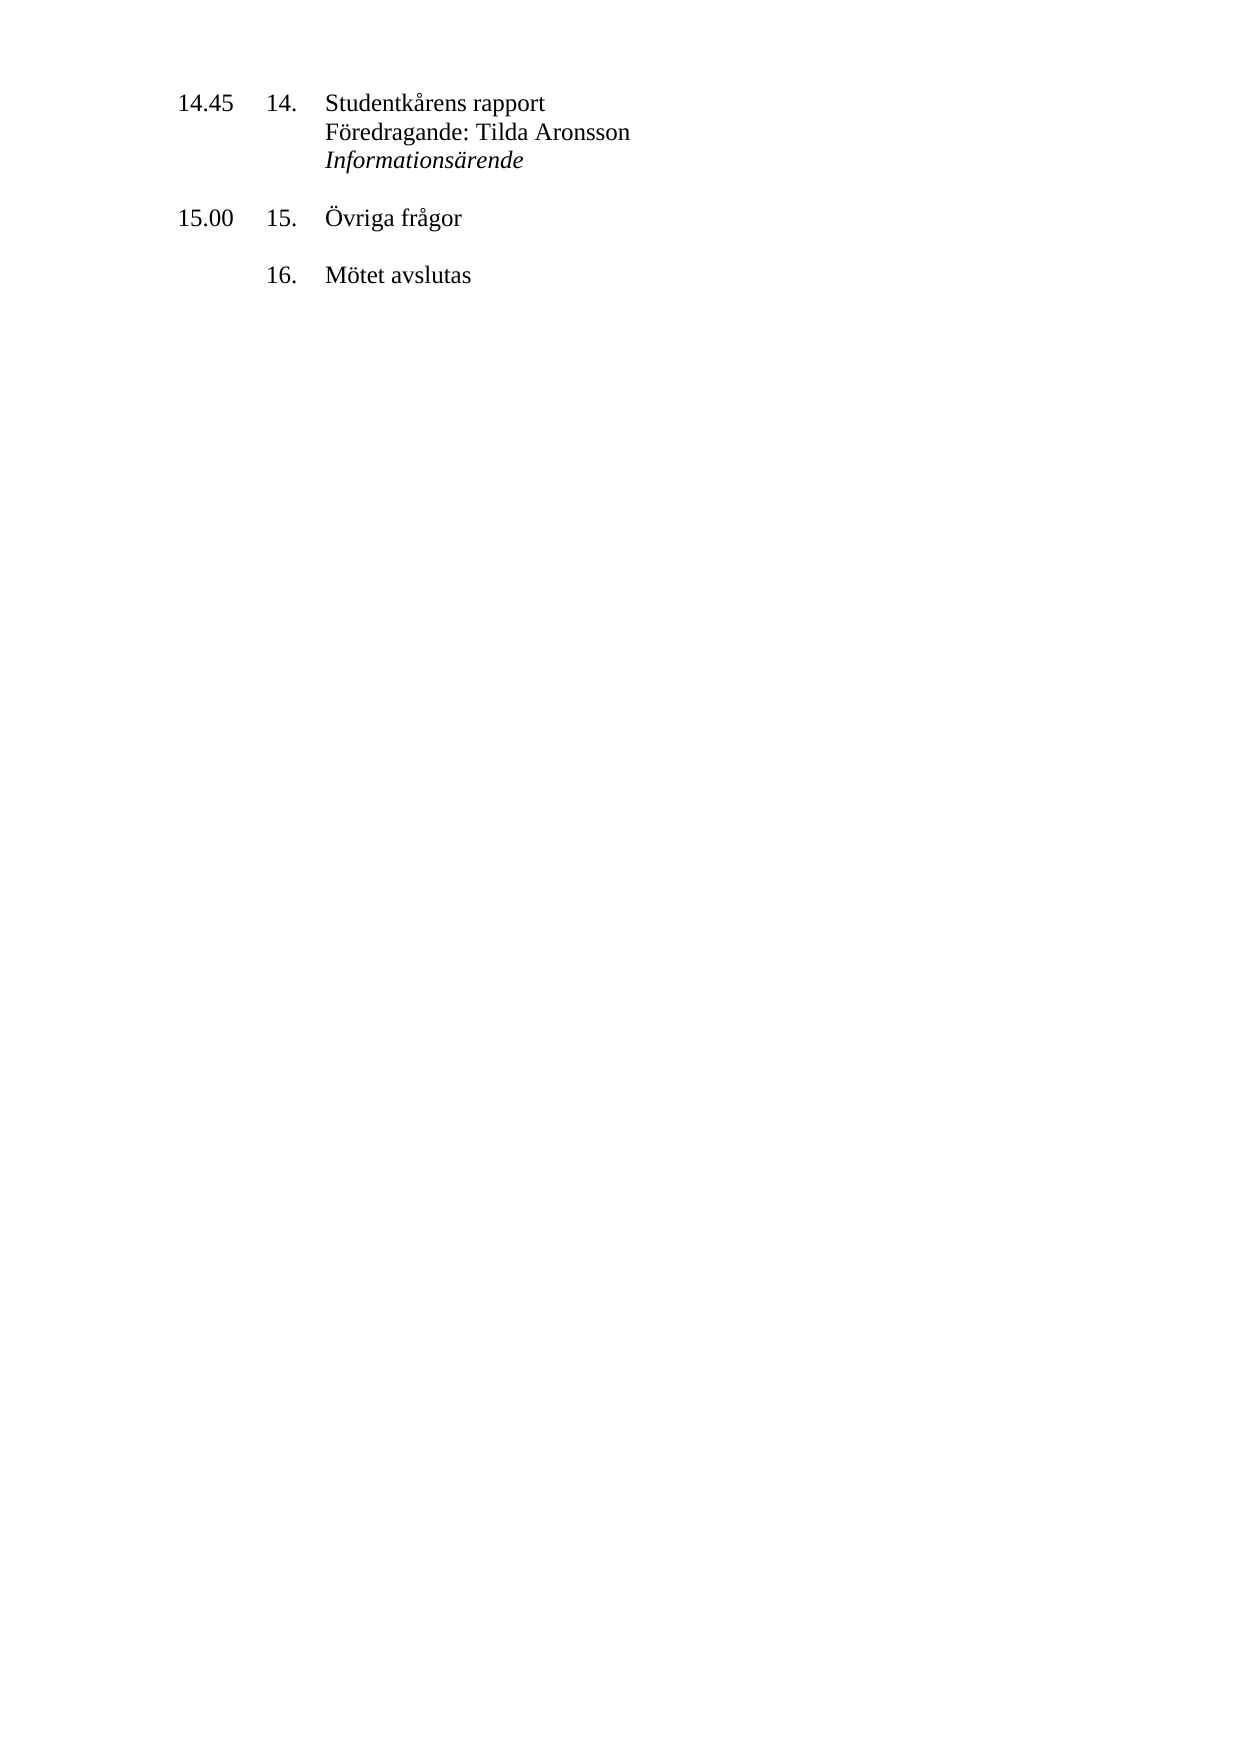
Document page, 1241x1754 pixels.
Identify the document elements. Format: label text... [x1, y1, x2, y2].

text 16. Mötet avslutas [177, 260, 1063, 289]
text Föredragande: Tilda Aronsson Informationsärende [177, 117, 1063, 174]
text 15.00 15. Övriga frågor [177, 203, 1063, 232]
text 14.45 14. Studentkårens rapport [177, 88, 1063, 117]
